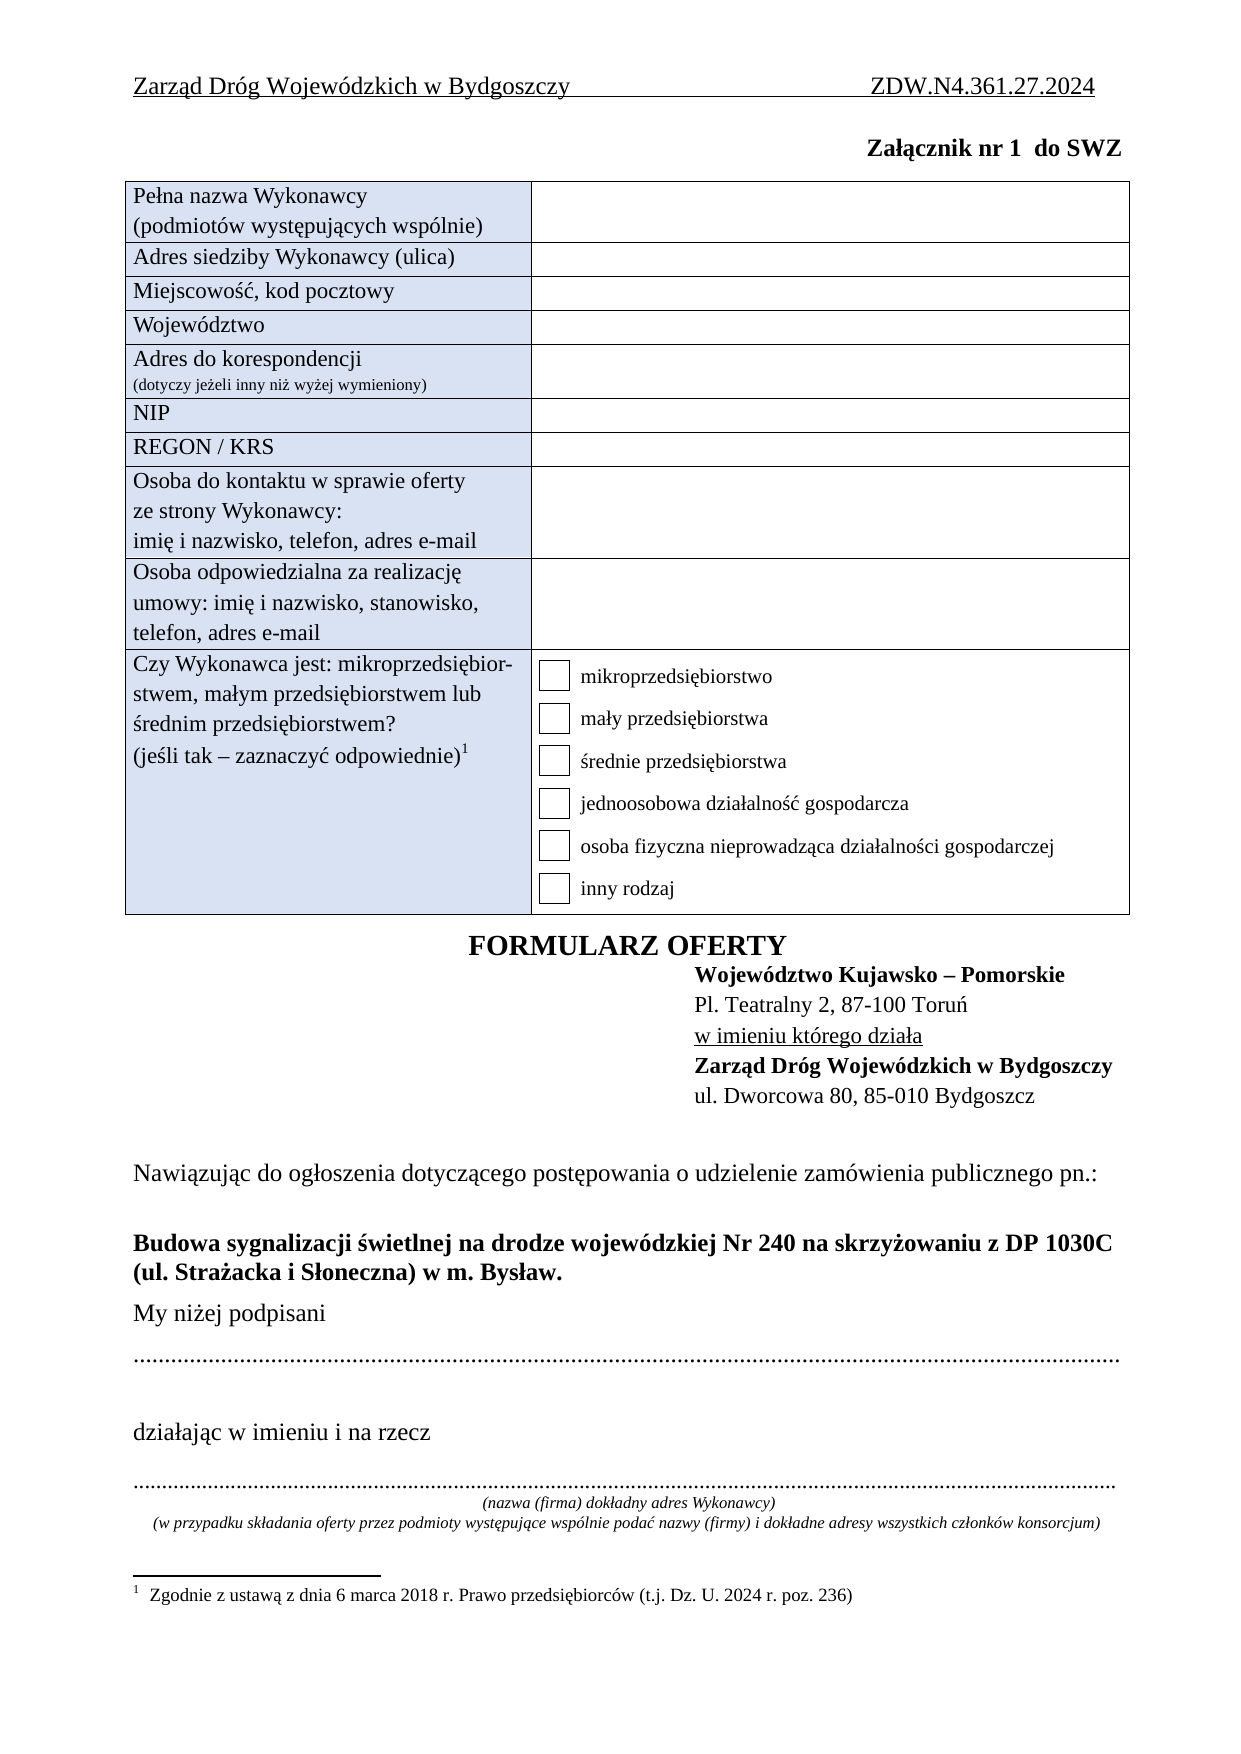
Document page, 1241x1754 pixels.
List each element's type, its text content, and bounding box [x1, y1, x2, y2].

table_cell [532, 433, 1129, 466]
table_cell [532, 243, 1129, 276]
table_cell REGON / KRS [126, 433, 531, 466]
table_cell Województwo [126, 311, 531, 344]
text Zarząd Dróg Wojewódzkich w Bydgoszczy [694, 1052, 1122, 1078]
text Nawiązując do ogłoszenia dotyczącego postępowania o udzielenie zamówienia publicznego pn.: [133, 1158, 1122, 1187]
text Budowa sygnalizacji świetlnej na drodze wojewódzkiej Nr 240 na skrzyżowaniu z DP 1030C (ul. Strażacka i Słoneczna) w m. Bysław. [133, 1228, 1122, 1285]
text .............................................................................................................................................................. [133, 1339, 1122, 1368]
text (w przypadku składania oferty przez podmioty występujące wspólnie podać nazwy (firmy) i dokładne adresy wszystkich członków konsorcjum) [133, 1512, 1122, 1532]
table_cell [532, 345, 1129, 398]
table_cell [532, 650, 1129, 914]
text Województwo Kujawsko – Pomorskie [694, 961, 1122, 988]
text działając w imieniu i na rzecz [133, 1417, 1122, 1446]
table_header Pełna nazwa Wykonawcy (podmiotów występujących wspólnie) [126, 182, 531, 242]
table_cell NIP [126, 399, 531, 432]
text Załącznik nr 1 do SWZ [133, 133, 1122, 162]
text ............................................................................................................................................................................ [133, 1467, 1122, 1493]
table_header [532, 182, 1129, 242]
table_cell [532, 467, 1129, 557]
text Pl. Teatralny 2, 87-100 Toruń [694, 991, 1122, 1018]
table_cell Osoba odpowiedzialna za realizację umowy: imię i nazwisko, stanowisko, telefon, adres e-mail [126, 559, 531, 649]
table_cell Miejscowość, kod pocztowy [126, 277, 531, 310]
table_cell Czy Wykonawca jest: mikroprzedsiębior-stwem, małym przedsiębiorstwem lub średnim przedsiębiorstwem? (jeśli tak – zaznaczyć odpowiednie) [126, 650, 531, 914]
text My niżej podpisani [133, 1298, 1122, 1327]
text ul. Dworcowa 80, 85-010 Bydgoszcz [694, 1082, 1122, 1108]
table_cell [532, 399, 1129, 432]
table_cell [532, 559, 1129, 649]
table_cell Adres siedziby Wykonawcy (ulica) [126, 243, 531, 276]
table_cell [532, 277, 1129, 310]
text w imieniu którego działa [694, 1022, 1122, 1048]
table_cell Adres do korespondencji (dotyczy jeżeli inny niż wyżej wymieniony) [126, 345, 531, 398]
text (nazwa (firma) dokładny adres Wykonawcy) [133, 1493, 1122, 1512]
table_cell Osoba do kontaktu w sprawie oferty ze strony Wykonawcy: imię i nazwisko, telefon, adres e-mail [126, 467, 531, 557]
text FORMULARZ OFERTY [133, 928, 1122, 961]
table_cell [532, 311, 1129, 344]
